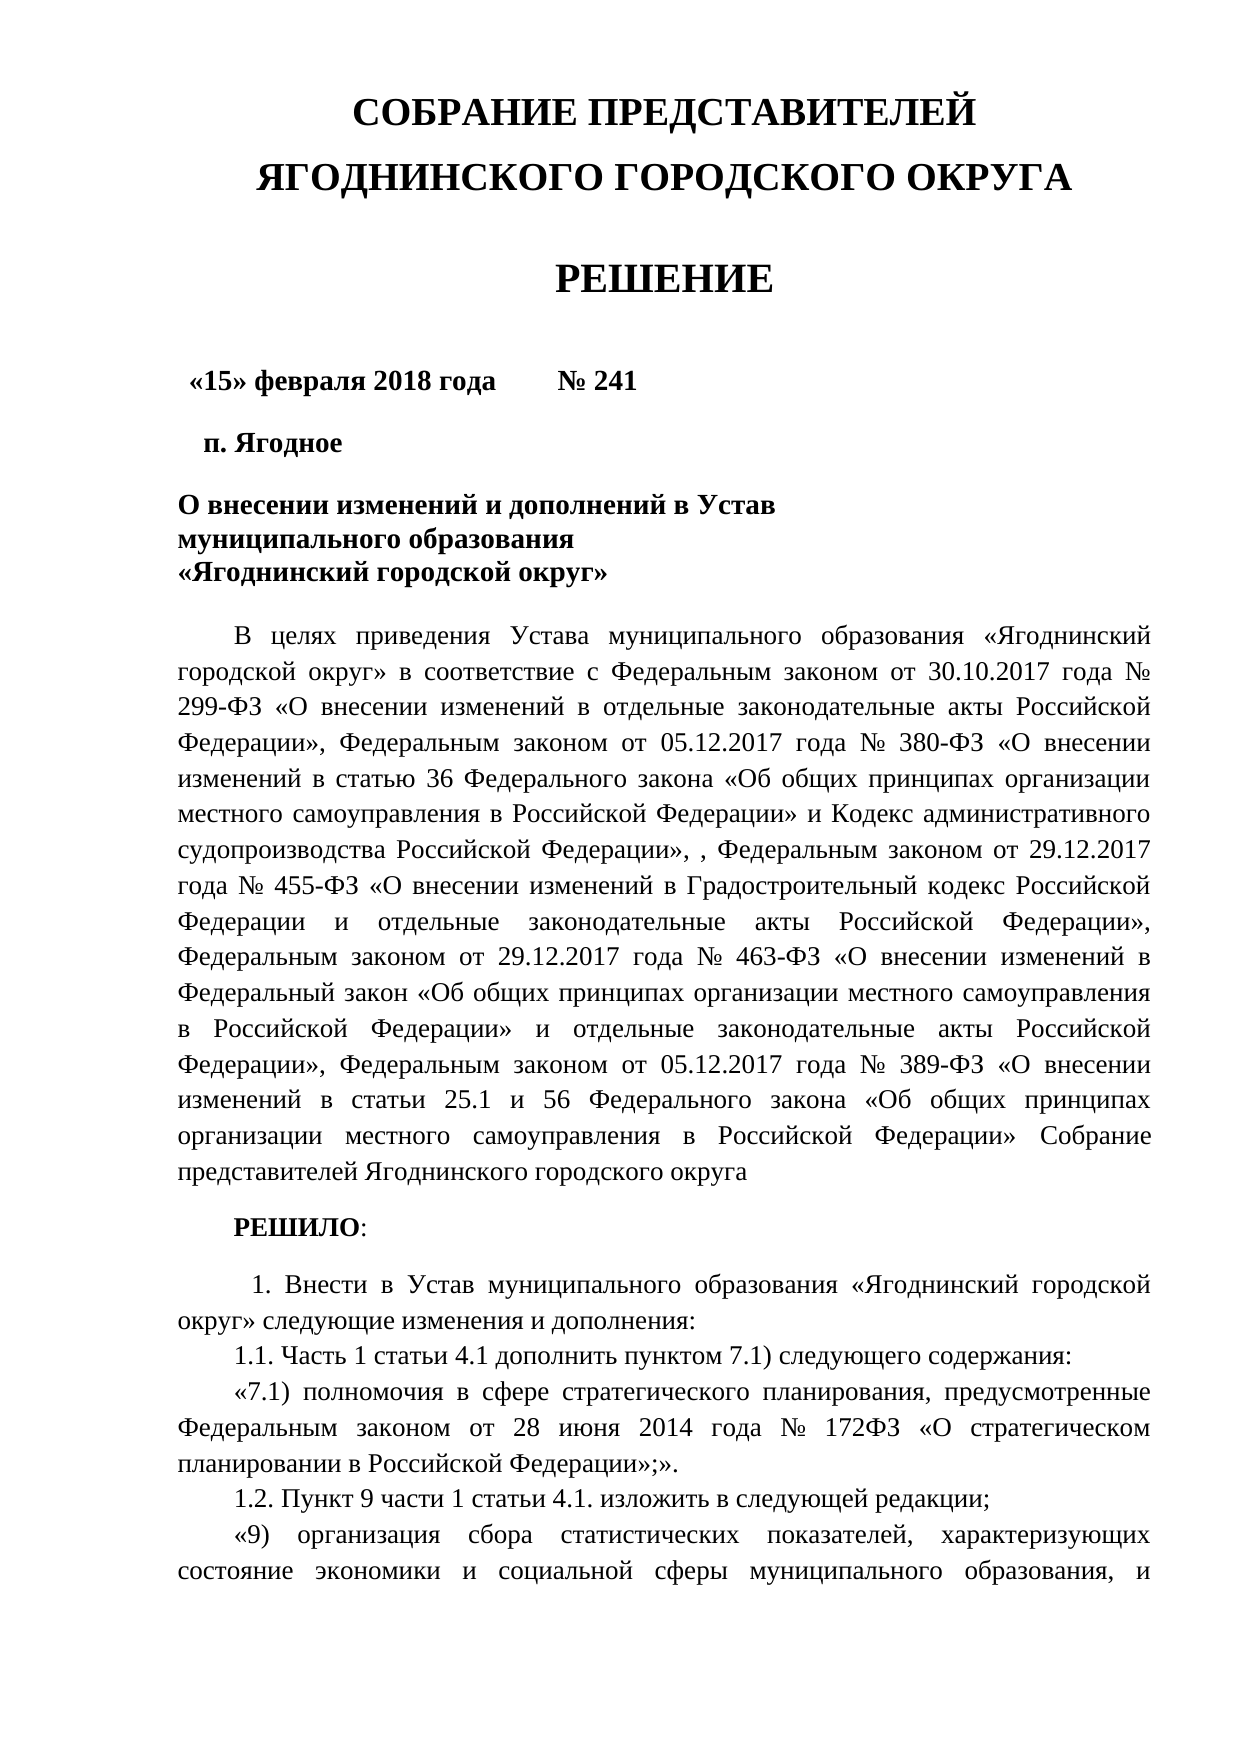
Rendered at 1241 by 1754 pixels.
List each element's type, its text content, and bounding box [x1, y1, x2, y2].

text СОБРАНИЕ ПРЕДСТАВИТЕЛЕЙ [177, 89, 1152, 134]
text РЕШЕНИЕ [177, 254, 1152, 302]
text 1.1. Часть 1 статьи 4.1 дополнить пунктом 7.1) следующего содержания: [177, 1339, 1152, 1371]
text муниципального образования [177, 521, 1152, 554]
text ЯГОДНИНСКОГО ГОРОДСКОГО ОКРУГА [177, 153, 1152, 199]
text 1.2. Пункт 9 части 1 статьи 4.1. изложить в следующей редакции; [177, 1482, 1152, 1513]
table_header «15» февраля 2018 года № 241 п. Ягодное [177, 363, 1178, 458]
text «Ягоднинский городской округ» [177, 554, 1152, 588]
text В целях приведения Устава муниципального образования «Ягоднинский городской округ» в соответствие с Федеральным законом от 30.10.2017 года № 299-ФЗ «О внесении изменений в отдельные законодательные акты Российской Федерации», Федеральным законом от 05.12.2017 года № 380-ФЗ «О внесении изменений в статью 36 Федерального закона «Об общих принципах организации местного самоуправления в Российской Федерации» и Кодекс административного судопроизводства Российской Федерации», , Федеральным законом от 29.12.2017 года № 455-ФЗ «О внесении изменений в Градостроительный кодекс Российской Федерации и отдельные законодательные акты Российской Федерации», Федеральным законом от 29.12.2017 года № 463-ФЗ «О внесении изменений в Федеральный закон «Об общих принципах организации местного самоуправления в Российской Федерации» и отдельные законодательные акты Российской Федерации», Федеральным законом от 05.12.2017 года № 389-ФЗ «О внесении изменений в статьи 25.1 и 56 Федерального закона «Об общих принципах организации местного самоуправления в Российской Федерации» Собрание представителей Ягоднинского городского округа [177, 619, 1152, 1186]
text О внесении изменений и дополнений в Устав [177, 487, 1152, 521]
text 1. Внести в Устав муниципального образования «Ягоднинский городской округ» следующие изменения и дополнения: [177, 1268, 1152, 1335]
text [177, 1518, 1152, 1585]
text «7.1) полномочия в сфере стратегического планирования, предусмотренные Федеральным законом от 28 июня 2014 года № 172ФЗ «О стратегическом планировании в Российской Федерации»;». [177, 1375, 1152, 1478]
text РЕШИЛО: [177, 1211, 1152, 1243]
